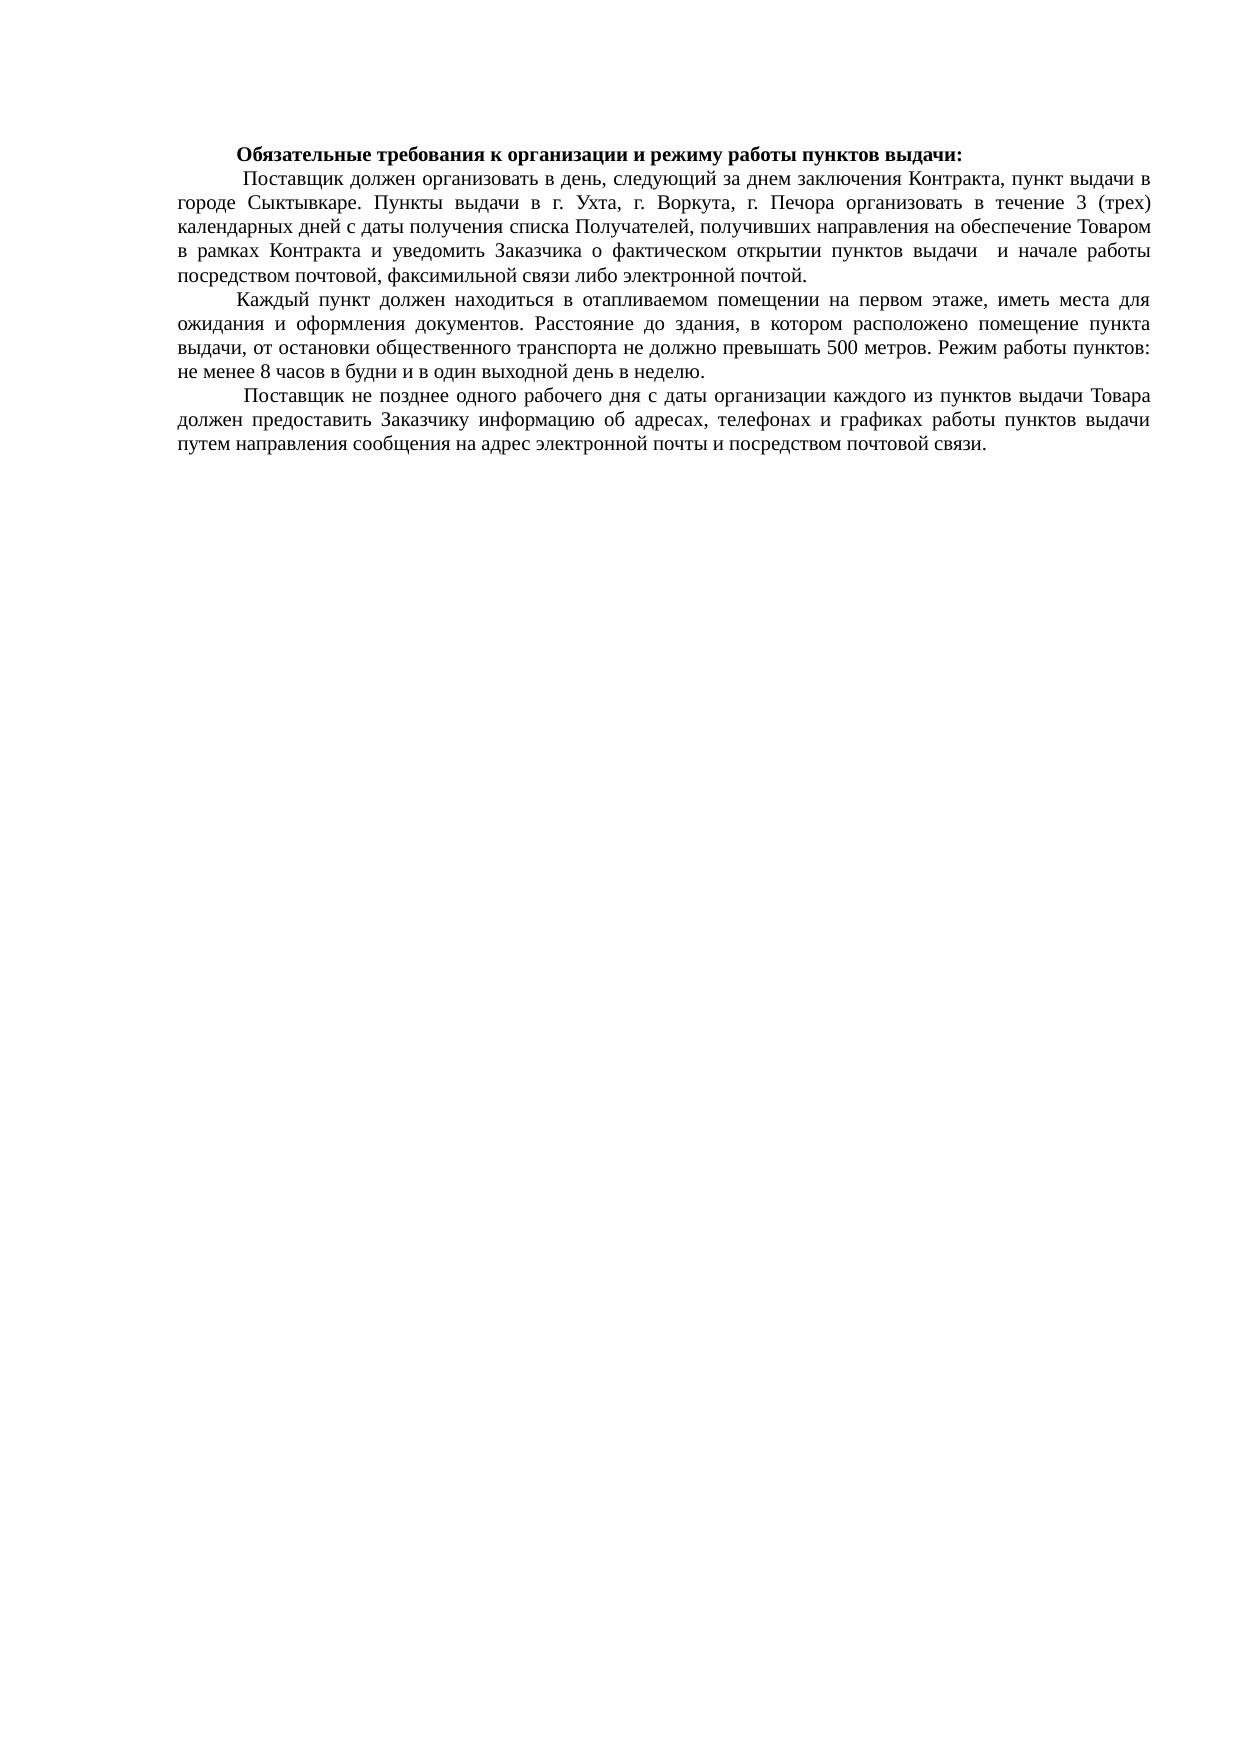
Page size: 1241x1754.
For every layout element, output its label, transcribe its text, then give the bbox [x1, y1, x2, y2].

text Каждый пункт должен находиться в отапливаемом помещении на первом этаже, иметь места для ожидания и оформления документов. Расстояние до здания, в котором расположено помещение пункта выдачи, от остановки общественного транспорта не должно превышать 500 метров. Режим работы пунктов: не менее 8 часов в будни и в один выходной день в неделю. [177, 287, 1152, 383]
text Обязательные требования к организации и режиму работы пунктов выдачи: [177, 142, 1152, 166]
text Поставщик не позднее одного рабочего дня с даты организации каждого из пунктов выдачи Товара должен предоставить Заказчику информацию об адресах, телефонах и графиках работы пунктов выдачи путем направления сообщения на адрес электронной почты и посредством почтовой связи. [177, 383, 1152, 455]
text Поставщик должен организовать в день, следующий за днем заключения Контракта, пункт выдачи в городе Сыктывкаре. Пункты выдачи в г. Ухта, г. Воркута, г. Печора организовать в течение 3 (трех) календарных дней с даты получения списка Получателей, получивших направления на обеспечение Товаром в рамках Контракта и уведомить Заказчика о фактическом открытии пунктов выдачи и начале работы посредством почтовой, факсимильной связи либо электронной почтой. [177, 166, 1152, 287]
